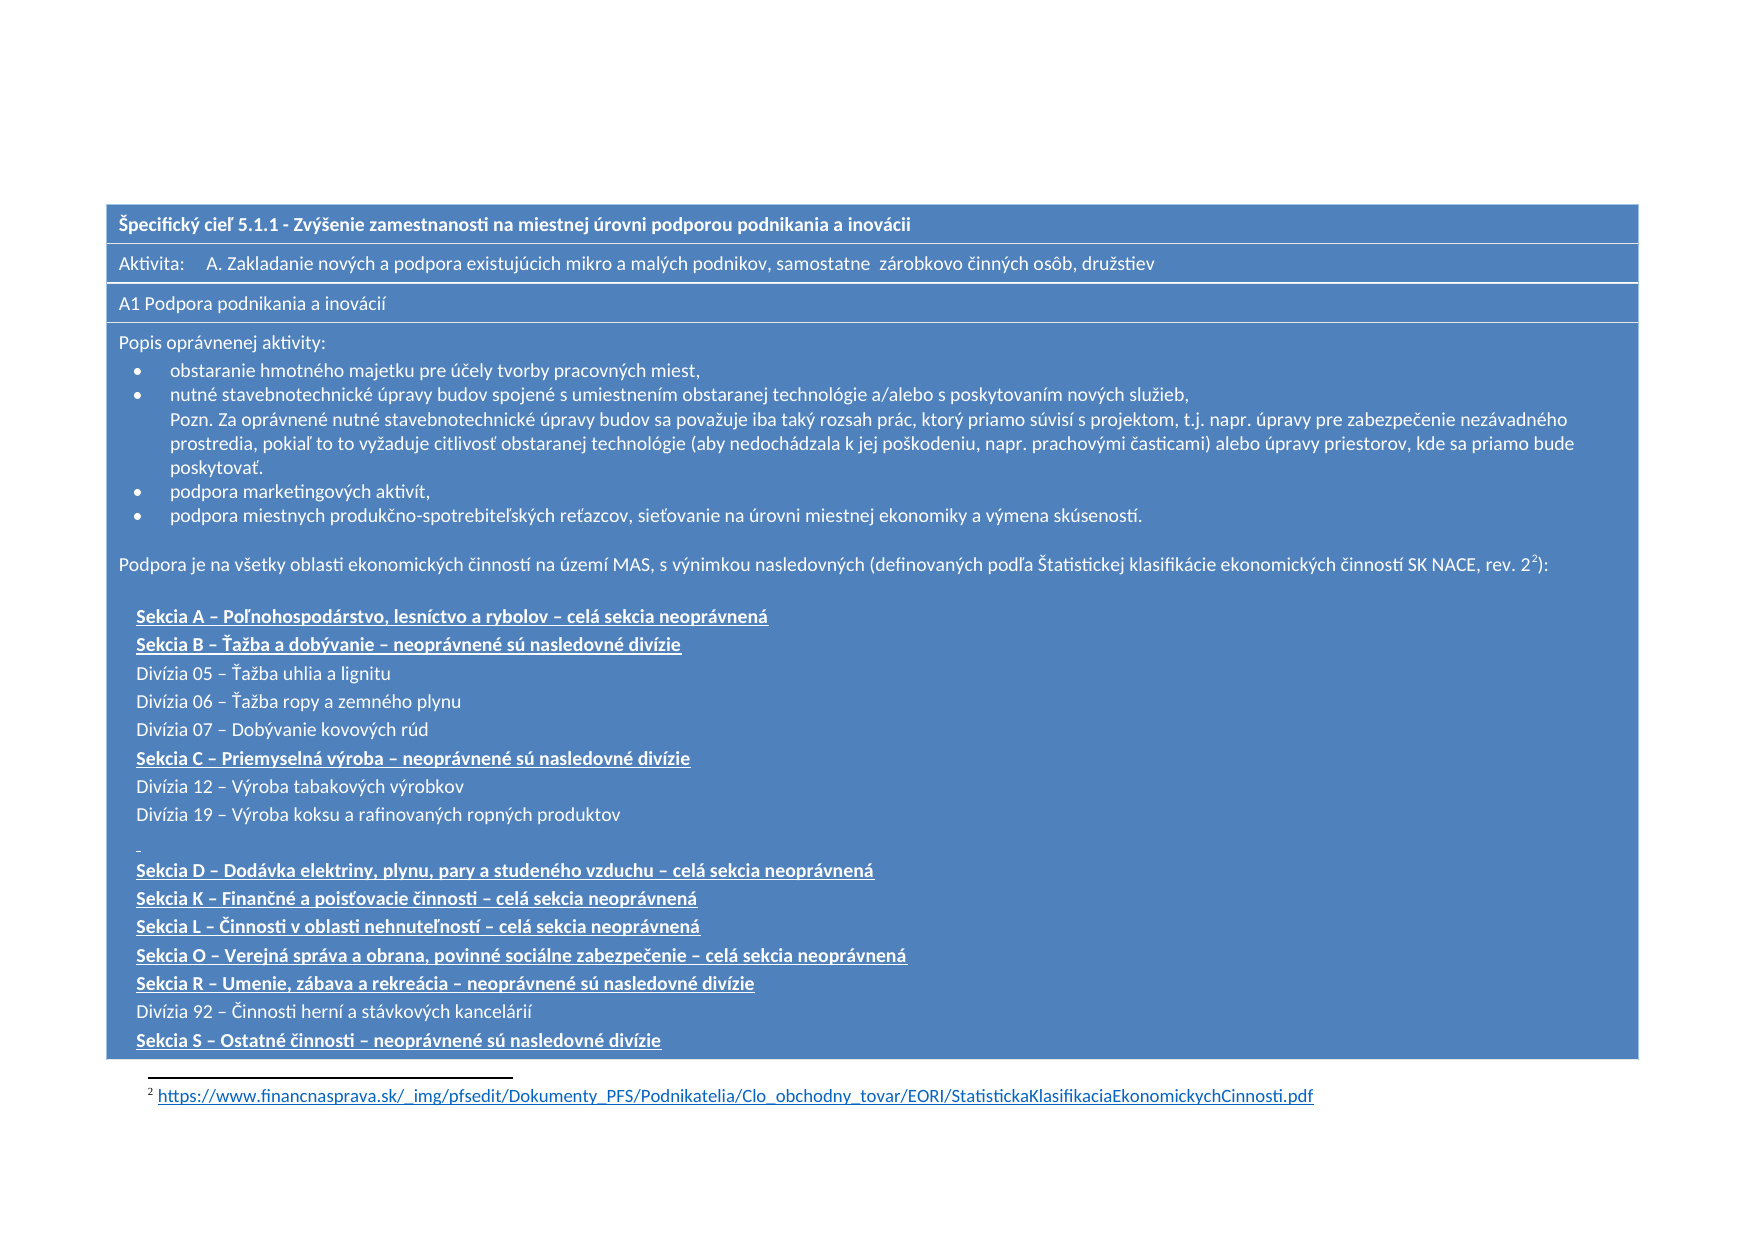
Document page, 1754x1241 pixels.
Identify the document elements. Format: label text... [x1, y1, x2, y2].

table_cell Aktivita: A. Zakladanie nových a podpora existujúcich mikro a malých podnikov, samostatne zárobkovo činných osôb, družstiev [107, 244, 1638, 282]
table_header Špecifický cieľ 5.1.1 - Zvýšenie zamestnanosti na miestnej úrovni podporou podnikania a inovácii [107, 205, 1638, 243]
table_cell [107, 323, 1638, 1059]
table_cell A1 Podpora podnikania a inovácií [107, 284, 1638, 322]
